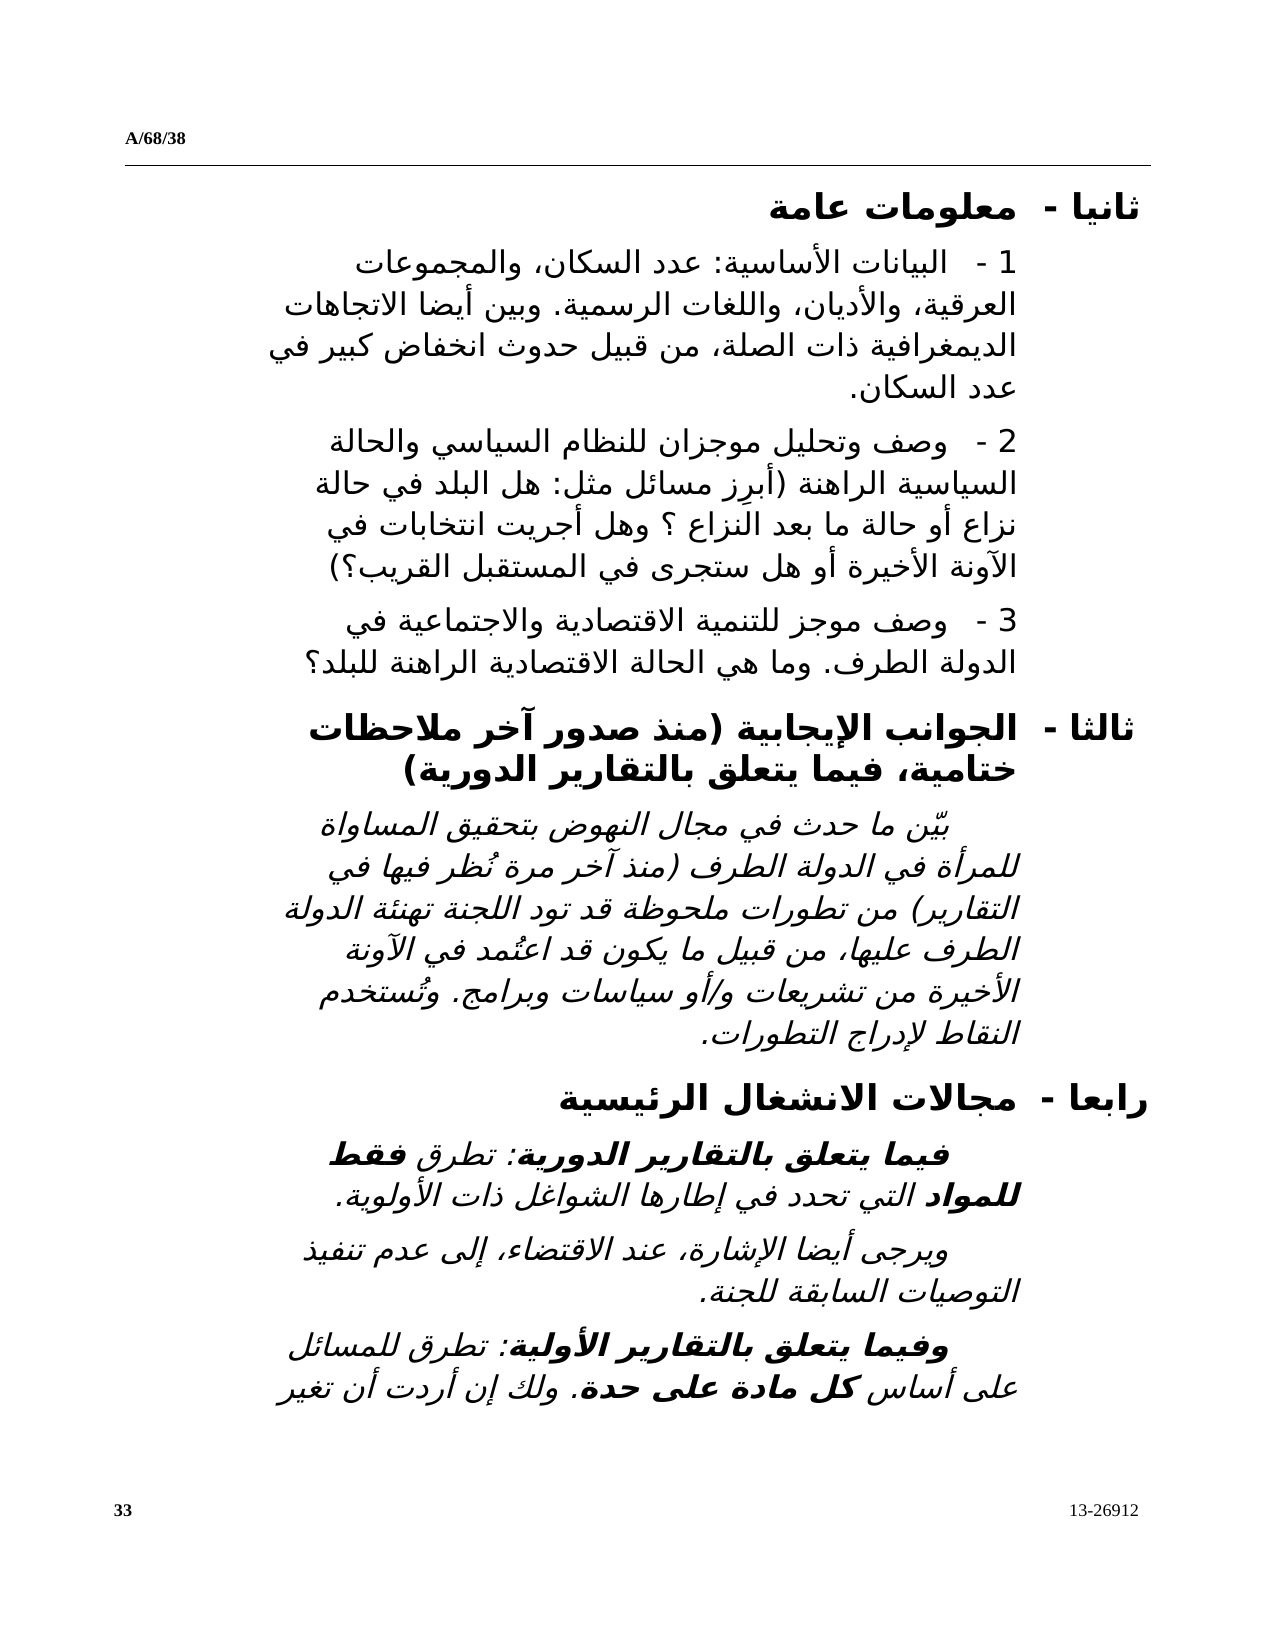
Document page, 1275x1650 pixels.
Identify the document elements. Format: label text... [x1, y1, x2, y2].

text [257, 1323, 1018, 1407]
text ثالثا - الجوانب الإيجابية (منذ صدور آخر ملاحظات ختامية، فيما يتعلق بالتقارير الدورية) [257, 707, 1150, 790]
text ثانيا - معلومات عامة [257, 186, 1150, 227]
text بيّن ما حدث في مجال النهوض بتحقيق المساواة للمرأة في الدولة الطرف (منذ آخر مرة نُظر فيها في التقارير) من تطورات ملحوظة قد تود اللجنة تهنئة الدولة الطرف عليها، من قبيل ما يكون قد اعتُمد في الآونة الأخيرة من تشريعات و/أو سياسات وبرامج. وتُستخدم النقاط لإدراج التطورات. [257, 802, 1018, 1052]
text فيما يتعلق بالتقارير الدورية: تطرق فقط للمواد التي تحدد في إطارها الشواغل ذات الأولوية. [257, 1132, 1018, 1215]
text رابعا - مجالات الانشغال الرئيسية [257, 1077, 1150, 1119]
text 3 - وصف موجز للتنمية الاقتصادية والاجتماعية في الدولة الطرف. وما هي الحالة الاقتصادية الراهنة للبلد؟ [257, 598, 1018, 682]
text 1 - البيانات الأساسية: عدد السكان، والمجموعات العرقية، والأديان، واللغات الرسمية. وبين أيضا الاتجاهات الديمغرافية ذات الصلة، من قبيل حدوث انخفاض كبير في عدد السكان. [257, 240, 1018, 407]
text ويرجى أيضا الإشارة، عند الاقتضاء، إلى عدم تنفيذ التوصيات السابقة للجنة. [257, 1227, 1018, 1311]
text 2 - وصف وتحليل موجزان للنظام السياسي والحالة السياسية الراهنة (أبرِز مسائل مثل: هل البلد في حالة نزاع أو حالة ما بعد النزاع ؟ وهل أجريت انتخابات في الآونة الأخيرة أو هل ستجرى في المستقبل القريب؟) [257, 419, 1018, 586]
